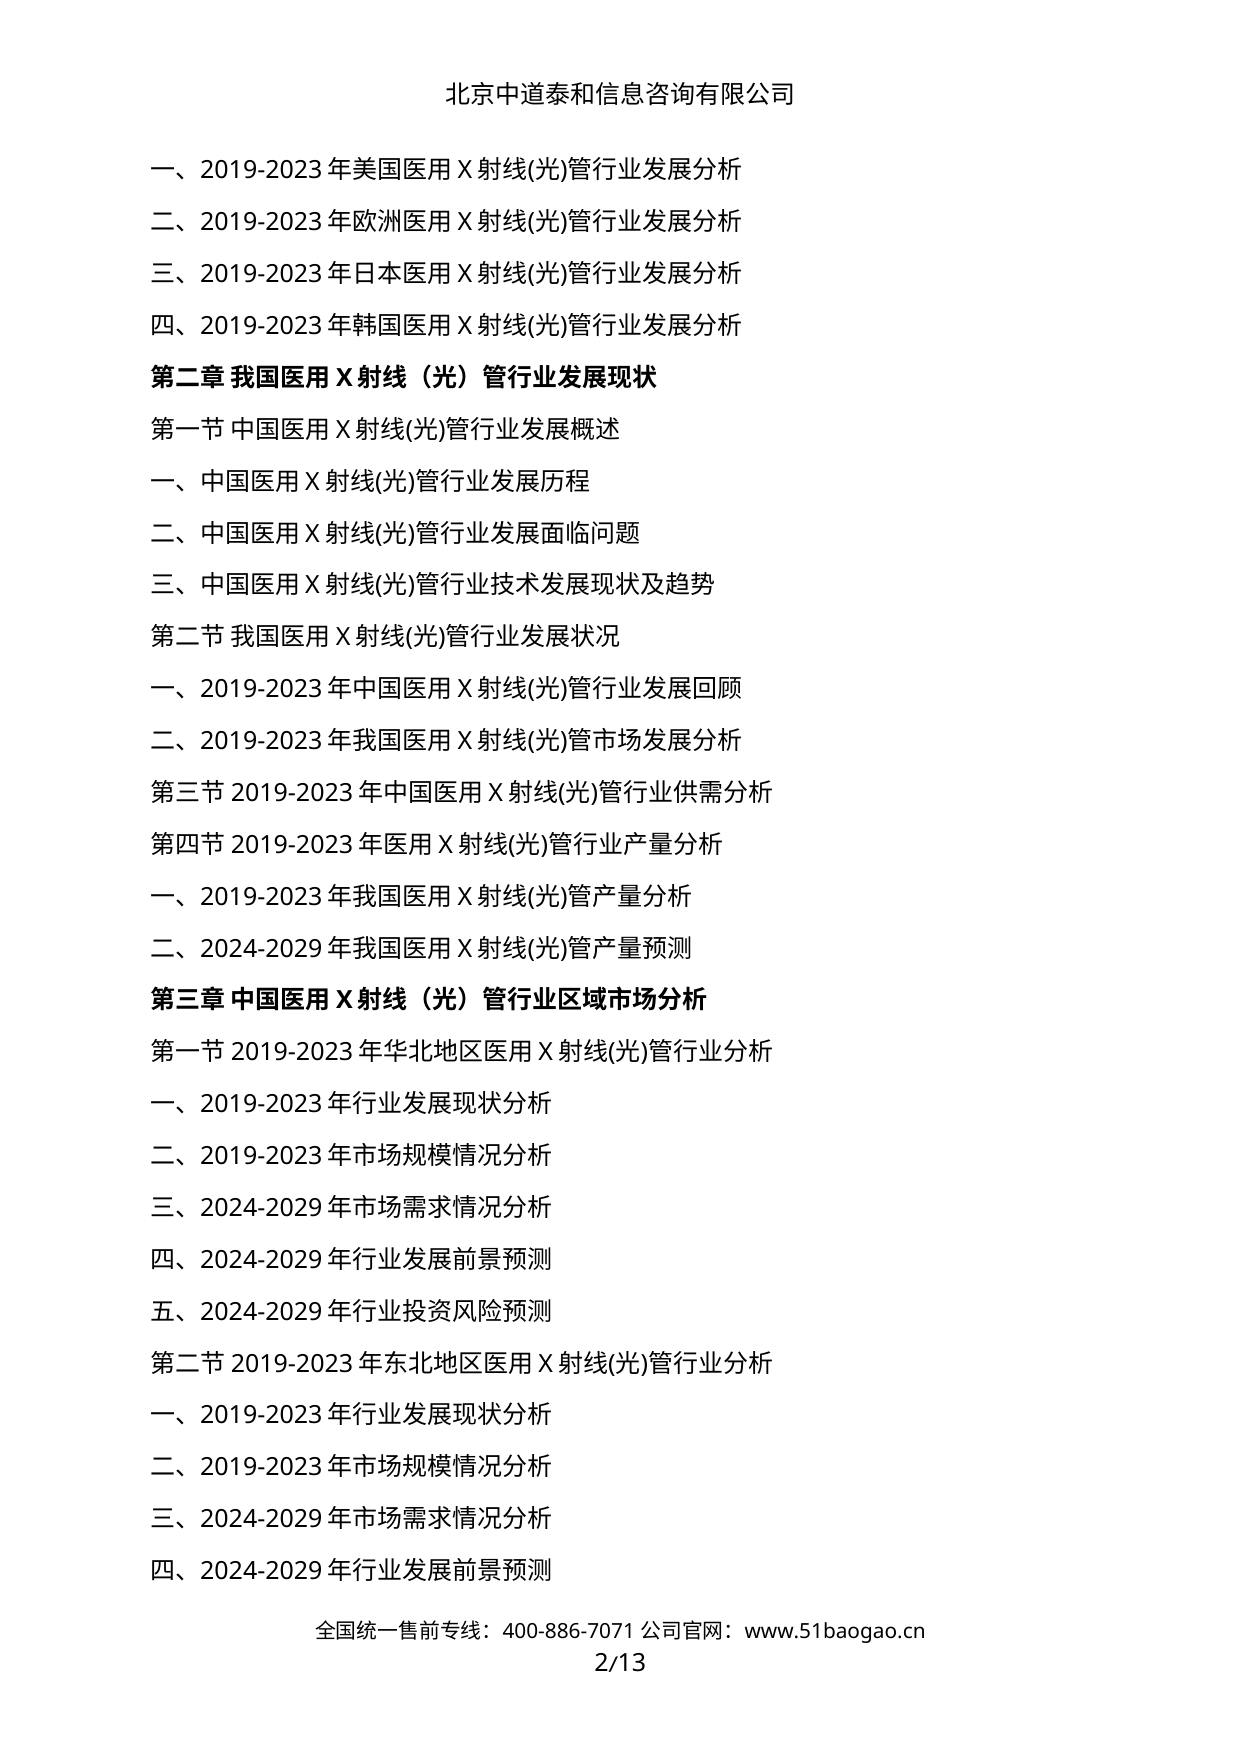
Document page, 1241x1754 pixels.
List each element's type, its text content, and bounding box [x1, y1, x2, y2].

text 第四节 2019-2023年医用X射线(光)管行业产量分析 [150, 824, 1090, 861]
text 第一节 2019-2023年华北地区医用X射线(光)管行业分析 [150, 1032, 1090, 1068]
text 四、2024-2029年行业发展前景预测 [150, 1551, 1090, 1587]
text 第三章 中国医用X射线（光）管行业区域市场分析 [150, 980, 1090, 1016]
text 二、2019-2023年市场规模情况分析 [150, 1136, 1090, 1172]
text 二、2019-2023年市场规模情况分析 [150, 1447, 1090, 1483]
text 第一节 中国医用X射线(光)管行业发展概述 [150, 409, 1090, 446]
text 第二节 2019-2023年东北地区医用X射线(光)管行业分析 [150, 1343, 1090, 1379]
text 一、2019-2023年我国医用X射线(光)管产量分析 [150, 876, 1090, 912]
text 四、2024-2029年行业发展前景预测 [150, 1239, 1090, 1276]
text 第三节 2019-2023年中国医用X射线(光)管行业供需分析 [150, 772, 1090, 809]
text 四、2019-2023年韩国医用X射线(光)管行业发展分析 [150, 306, 1090, 342]
text 三、2024-2029年市场需求情况分析 [150, 1187, 1090, 1224]
text 三、2024-2029年市场需求情况分析 [150, 1499, 1090, 1535]
text 二、2019-2023年我国医用X射线(光)管市场发展分析 [150, 721, 1090, 757]
text 一、2019-2023年行业发展现状分析 [150, 1084, 1090, 1120]
text 二、2019-2023年欧洲医用X射线(光)管行业发展分析 [150, 202, 1090, 238]
text 三、中国医用X射线(光)管行业技术发展现状及趋势 [150, 565, 1090, 601]
text 二、2024-2029年我国医用X射线(光)管产量预测 [150, 928, 1090, 964]
text 三、2019-2023年日本医用X射线(光)管行业发展分析 [150, 254, 1090, 290]
text 一、2019-2023年中国医用X射线(光)管行业发展回顾 [150, 669, 1090, 705]
text 二、中国医用X射线(光)管行业发展面临问题 [150, 513, 1090, 549]
text 第二章 我国医用X射线（光）管行业发展现状 [150, 357, 1090, 394]
text 一、2019-2023年美国医用X射线(光)管行业发展分析 [150, 150, 1090, 186]
text 五、2024-2029年行业投资风险预测 [150, 1291, 1090, 1327]
text 一、中国医用X射线(光)管行业发展历程 [150, 461, 1090, 497]
text 一、2019-2023年行业发展现状分析 [150, 1395, 1090, 1431]
text 第二节 我国医用X射线(光)管行业发展状况 [150, 617, 1090, 653]
